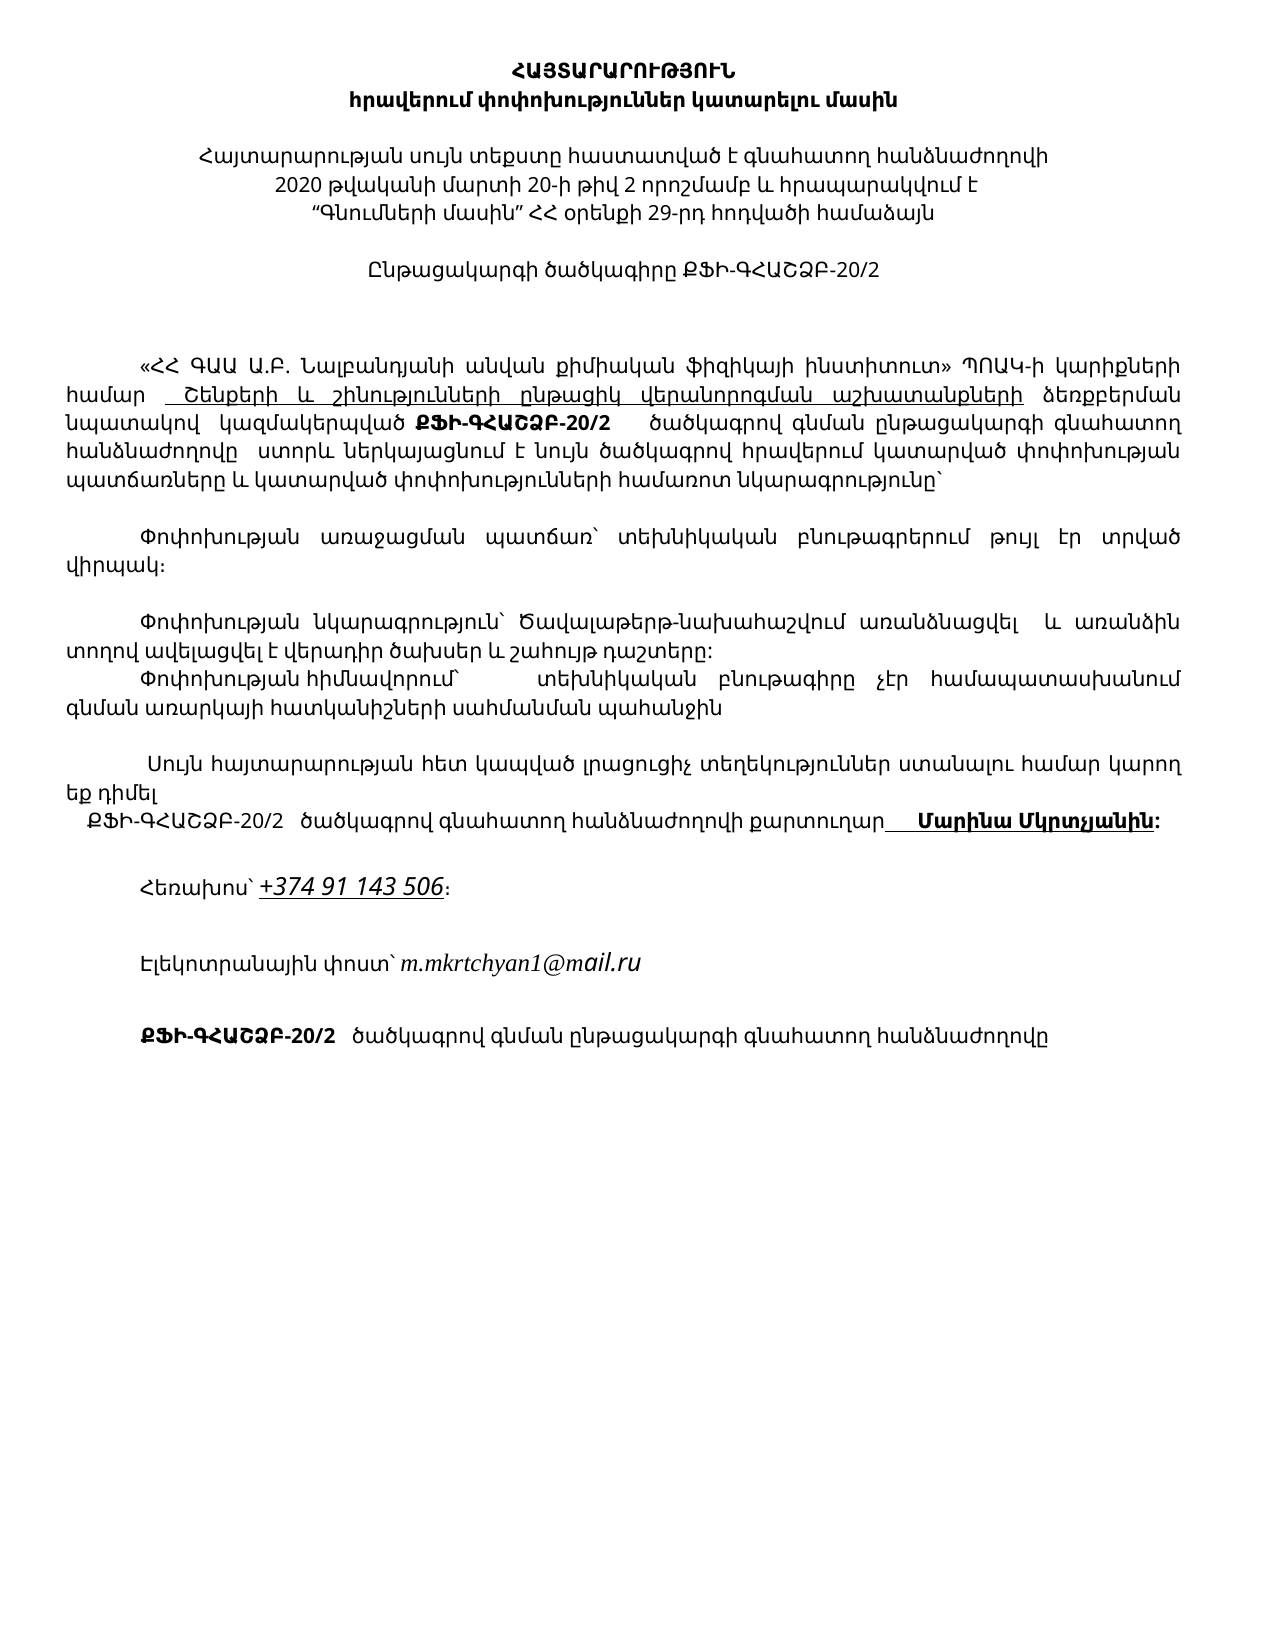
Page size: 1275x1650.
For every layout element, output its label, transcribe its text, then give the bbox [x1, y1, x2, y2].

text Էլեկոտրանային փոստ՝ m.mkrtchyan1@mail.ru [66, 945, 1181, 979]
subtitle “Գնումների մասին” ՀՀ օրենքի 29-րդ հոդվածի համաձայն [66, 198, 1181, 227]
text Հեռախոս՝ +374 91 143 506։ [66, 869, 1181, 903]
text ՔՖԻ-ԳՀԱՇՁԲ-20/2 ծածկագրով գնման ընթացակարգի գնահատող հանձնաժողովը [66, 1021, 1181, 1049]
subtitle Հայտարարության սույն տեքստը հաստատված է գնահատող հանձնաժողովի [66, 142, 1181, 170]
text Փոփոխության հիմնավորում՝ տեխնիկական բնութագիրը չէր համապատասխանում գնման առարկայի հատկանիշների սահմանման պահանջին [66, 664, 1181, 721]
text Փոփոխության նկարագրություն՝ Ծավալաթերթ-նախահաշվում առանձնացվել և առանձին տողով ավելացվել է վերադիր ծախսեր և շահույթ դաշտերը: [66, 607, 1181, 664]
text Փոփոխության առաջացման պատճառ՝ տեխնիկական բնութագրերում թույլ էր տրված վիրպակ։ [66, 522, 1181, 579]
text ՀԱՅՏԱՐԱՐՈՒԹՅՈՒՆ [66, 56, 1181, 85]
subtitle 2020 թվականի մարտի 20-ի թիվ 2 որոշմամբ և հրապարակվում է [66, 170, 1181, 198]
text «ՀՀ ԳԱԱ Ա.Բ. Նալբանդյանի անվան քիմիական ֆիզիկայի ինստիտուտ» ՊՈԱԿ-ի կարիքների համար Շենքերի և շինությունների ընթացիկ վերանորոգման աշխատանքների ձեռքբերման նպատակով կազմակերպված ՔՖԻ-ԳՀԱՇՁԲ-20/2 ծածկագրով գնման ընթացակարգի գնահատող հանձնաժողովը ստորև ներկայացնում է նույն ծածկագրով հրավերում կատարված փոփոխության պատճառները և կատարված փոփոխությունների համառոտ նկարագրությունը` [66, 351, 1181, 493]
subtitle Ընթացակարգի ծածկագիրը ՔՖԻ-ԳՀԱՇՁԲ-20/2 [66, 255, 1181, 284]
text հրավերում փոփոխություններ կատարելու մասին [66, 85, 1181, 113]
text Սույն հայտարարության հետ կապված լրացուցիչ տեղեկություններ ստանալու համար կարող եք դիմել [66, 749, 1181, 806]
subtitle ՔՖԻ-ԳՀԱՇՁԲ-20/2 ծածկագրով գնահատող հանձնաժողովի քարտուղար Մարինա Մկրտչյանին: [66, 806, 1181, 835]
